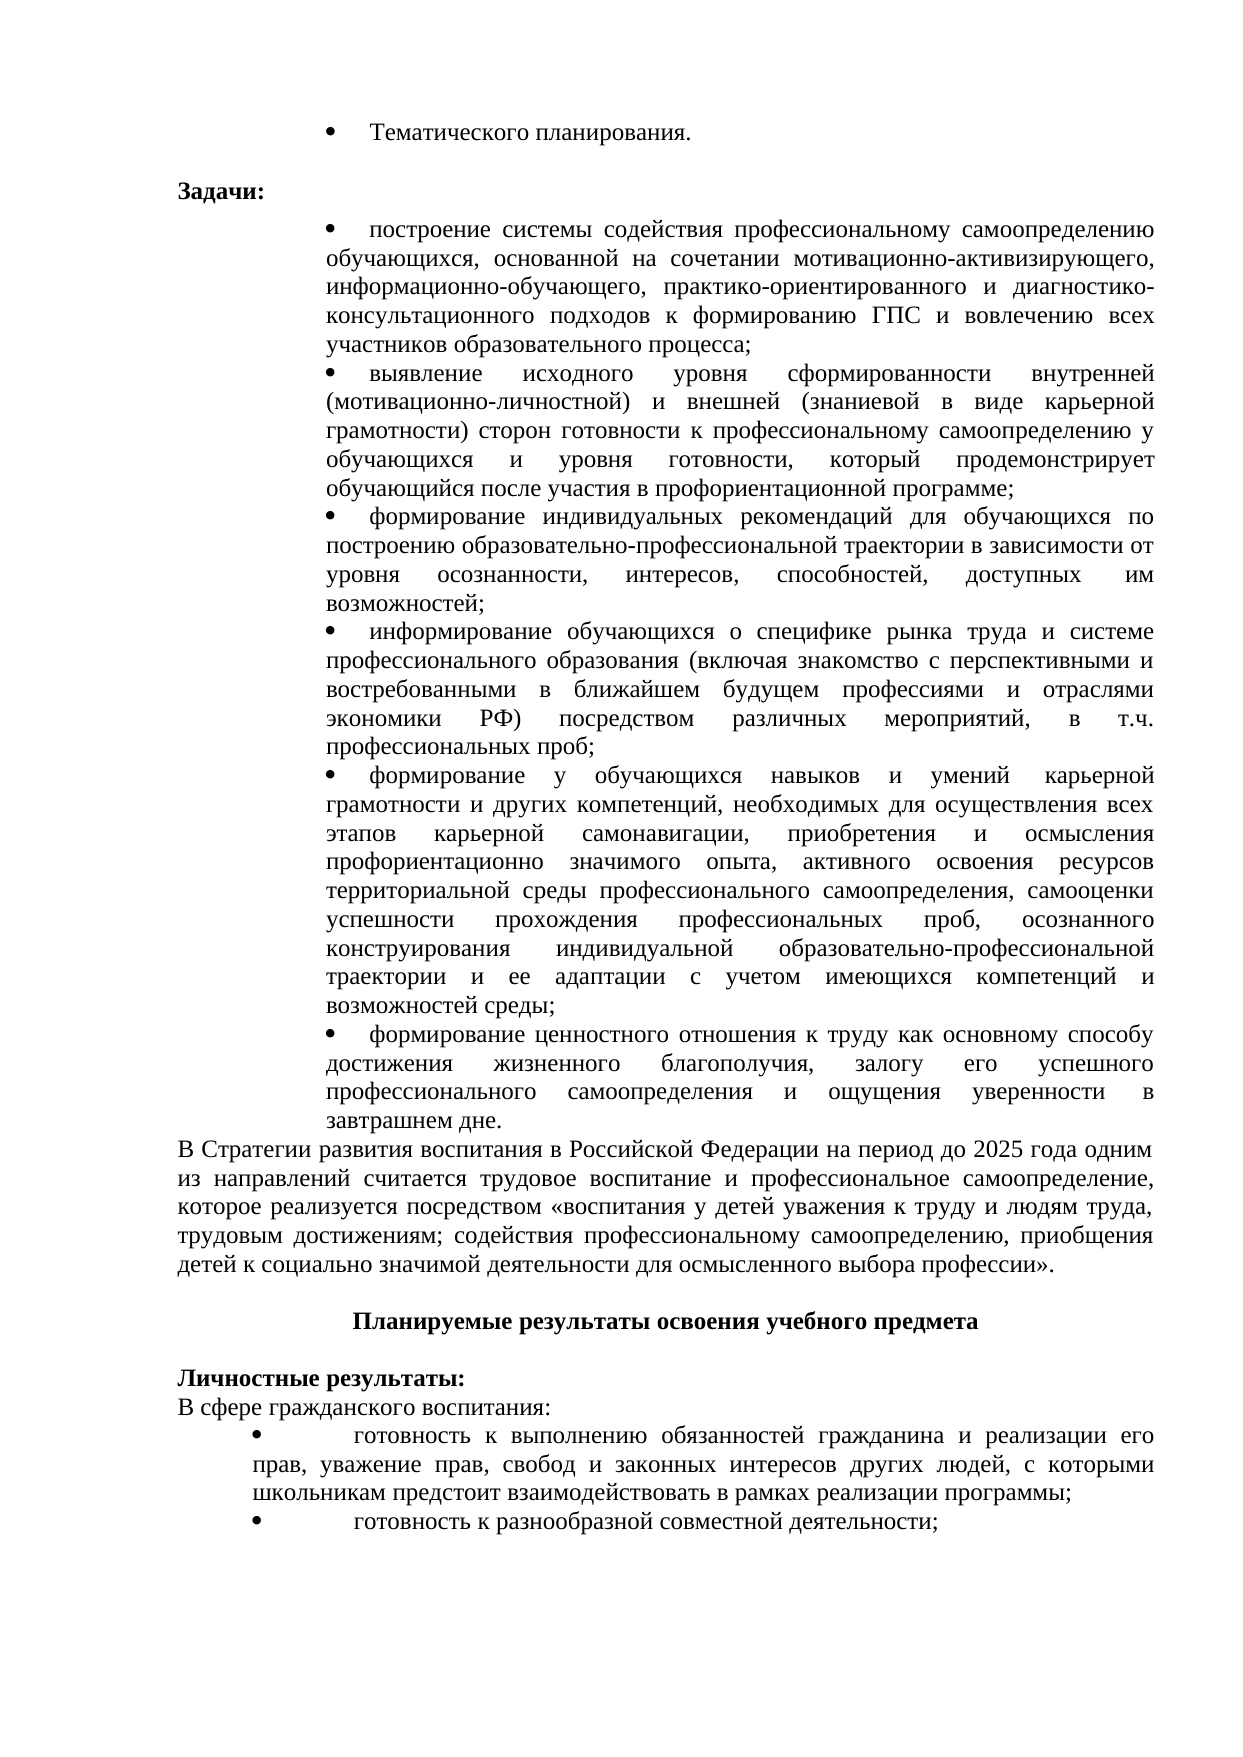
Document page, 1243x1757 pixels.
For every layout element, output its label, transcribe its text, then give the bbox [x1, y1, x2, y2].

list информирование обучающихся о специфике рынка труда и системе профессионального образования (включая знакомство с перспективными и востребованными в ближайшем будущем профессиями и отраслями экономики РФ) посредством различных мероприятий, в т.ч. профессиональных проб; [326, 616, 1154, 760]
list выявление исходного уровня сформированности внутренней (мотивационно-личностной) и внешней (знаниевой в виде карьерной грамотности) сторон готовности к профессиональному самоопределению у обучающихся и уровня готовности, который продемонстрирует обучающийся после участия в профориентационной программе; [326, 358, 1155, 501]
list построение системы содействия профессиональному самоопределению обучающихся, основанной на сочетании мотивационно-активизирующего, информационно-обучающего, практико-ориентированного и диагностико- консультационного подходов к формированию ГПС и вовлечению всех участников образовательного процесса; [326, 214, 1155, 358]
list формирование ценностного отношения к труду как основному способу достижения жизненного благополучия, залогу его успешного профессионального самоопределения и ощущения уверенности в завтрашнем дне. [326, 1019, 1154, 1134]
text Задачи: [177, 176, 265, 205]
list готовность к выполнению обязанностей гражданина и реализации его прав, уважение прав, свобод и законных интересов других людей, с которыми школьникам предстоит взаимодействовать в рамках реализации программы; [252, 1421, 1154, 1506]
list готовность к разнообразной совместной деятельности; [252, 1506, 1191, 1535]
text Планируемые результаты освоения учебного предмета Личностные результаты: [177, 1278, 979, 1392]
list формирование у обучающихся навыков и умений карьерной грамотности и других компетенций, необходимых для осуществления всех этапов карьерной самонавигации, приобретения и осмысления профориентационно значимого опыта, активного освоения ресурсов территориальной среды профессионального самоопределения, самооценки успешности прохождения профессиональных проб, осознанного конструирования индивидуальной образовательно-профессиональной траектории и ее адаптации с учетом имеющихся компетенций и возможностей среды; [326, 760, 1154, 1019]
list формирование индивидуальных рекомендаций для обучающихся по построению образовательно-профессиональной траектории в зависимости от уровня осознанности, интересов, способностей, доступных им возможностей; [326, 501, 1154, 616]
text В Стратегии развития воспитания в Российской Федерации на период до 2025 года одним из направлений считается трудовое воспитание и профессиональное самоопределение, которое реализуется посредством «воспитания у детей уважения к труду и людям труда, трудовым достижениям; содействия профессиональному самоопределению, приобщения детей к социально значимой деятельности для осмысленного выбора профессии». [177, 1134, 1154, 1278]
text В сфере гражданского воспитания: [177, 1392, 1191, 1421]
list Тематического планирования. [326, 116, 1191, 147]
